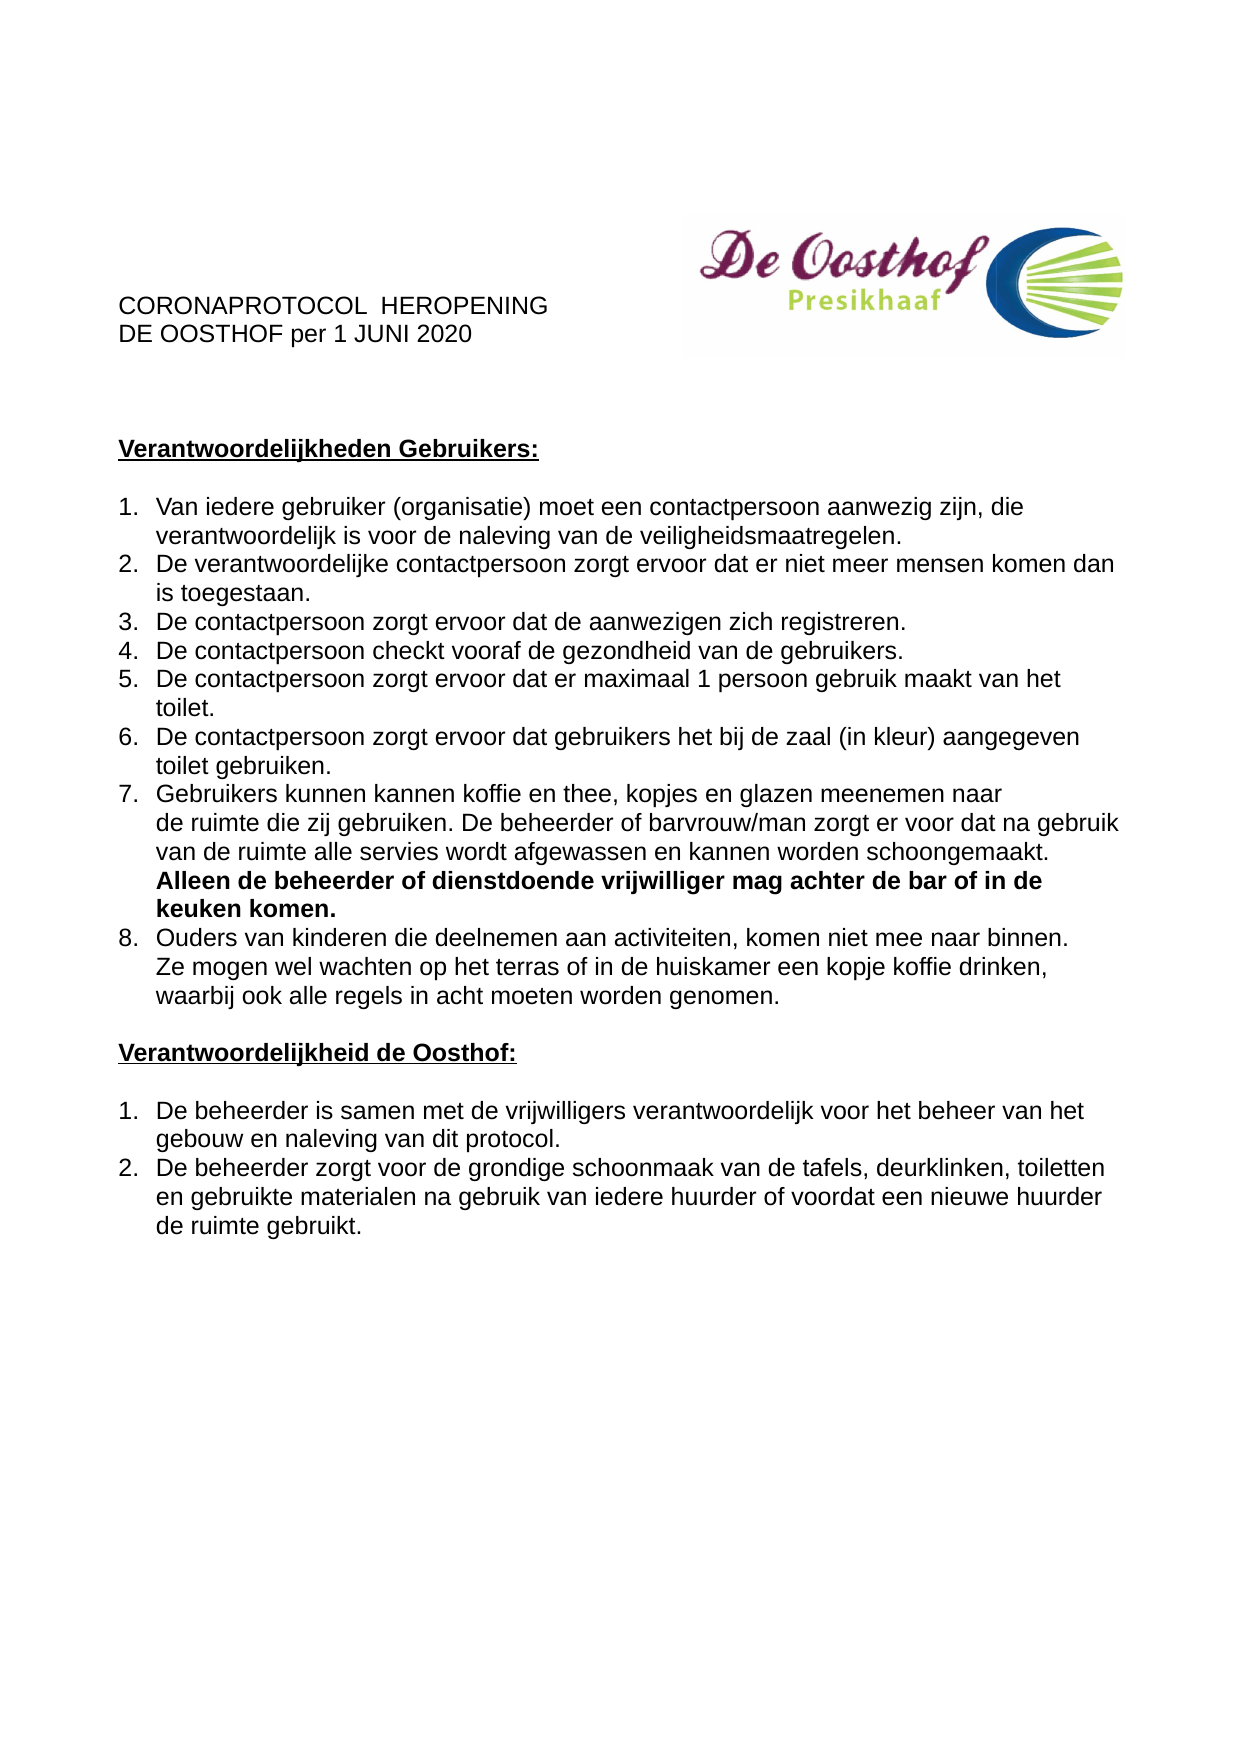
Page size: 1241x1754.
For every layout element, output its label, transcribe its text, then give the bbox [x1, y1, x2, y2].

text Verantwoordelijkheden Gebruikers: [118, 434, 1122, 463]
list Ouders van kinderen die deelnemen aan activiteiten, komen niet mee naar binnen. [118, 923, 1122, 952]
list De contactpersoon zorgt ervoor dat er maximaal 1 persoon gebruik maakt van het toilet. [118, 664, 1122, 722]
list De beheerder is samen met de vrijwilligers verantwoordelijk voor het beheer van het gebouw en naleving van dit protocol. [118, 1096, 1122, 1153]
text de ruimte die zij gebruiken. De beheerder of barvrouw/man zorgt er voor dat na gebruik van de ruimte alle servies wordt afgewassen en kannen worden schoongemaakt. [156, 808, 1122, 866]
text Ze mogen wel wachten op het terras of in de huiskamer een kopje koffie drinken, waarbij ook alle regels in acht moeten worden genomen. [156, 952, 1122, 1009]
text Alleen de beheerder of dienstdoende vrijwilliger mag achter de bar of in de keuken komen. [156, 866, 1122, 923]
list De verantwoordelijke contactpersoon zorgt ervoor dat er niet meer mensen komen dan is toegestaan. [118, 549, 1122, 607]
picture [682, 214, 1126, 358]
text CORONAPROTOCOL HEROPENING [118, 291, 682, 319]
list De beheerder zorgt voor de grondige schoonmaak van de tafels, deurklinken, toiletten en gebruikte materialen na gebruik van iedere huurder of voordat een nieuwe huurder de ruimte gebruikt. [118, 1153, 1122, 1239]
list De contactpersoon checkt vooraf de gezondheid van de gebruikers. [118, 636, 1122, 664]
list Gebruikers kunnen kannen koffie en thee, kopjes en glazen meenemen naar [118, 779, 1122, 808]
text Verantwoordelijkheid de Oosthof: [118, 1038, 1122, 1067]
list Van iedere gebruiker (organisatie) moet een contactpersoon aanwezig zijn, die verantwoordelijk is voor de naleving van de veiligheidsmaatregelen. [118, 492, 1122, 549]
list De contactpersoon zorgt ervoor dat gebruikers het bij de zaal (in kleur) aangegeven toilet gebruiken. [118, 722, 1122, 779]
text DE OOSTHOF per 1 JUNI 2020 [118, 319, 682, 348]
list De contactpersoon zorgt ervoor dat de aanwezigen zich registreren. [118, 607, 1122, 636]
